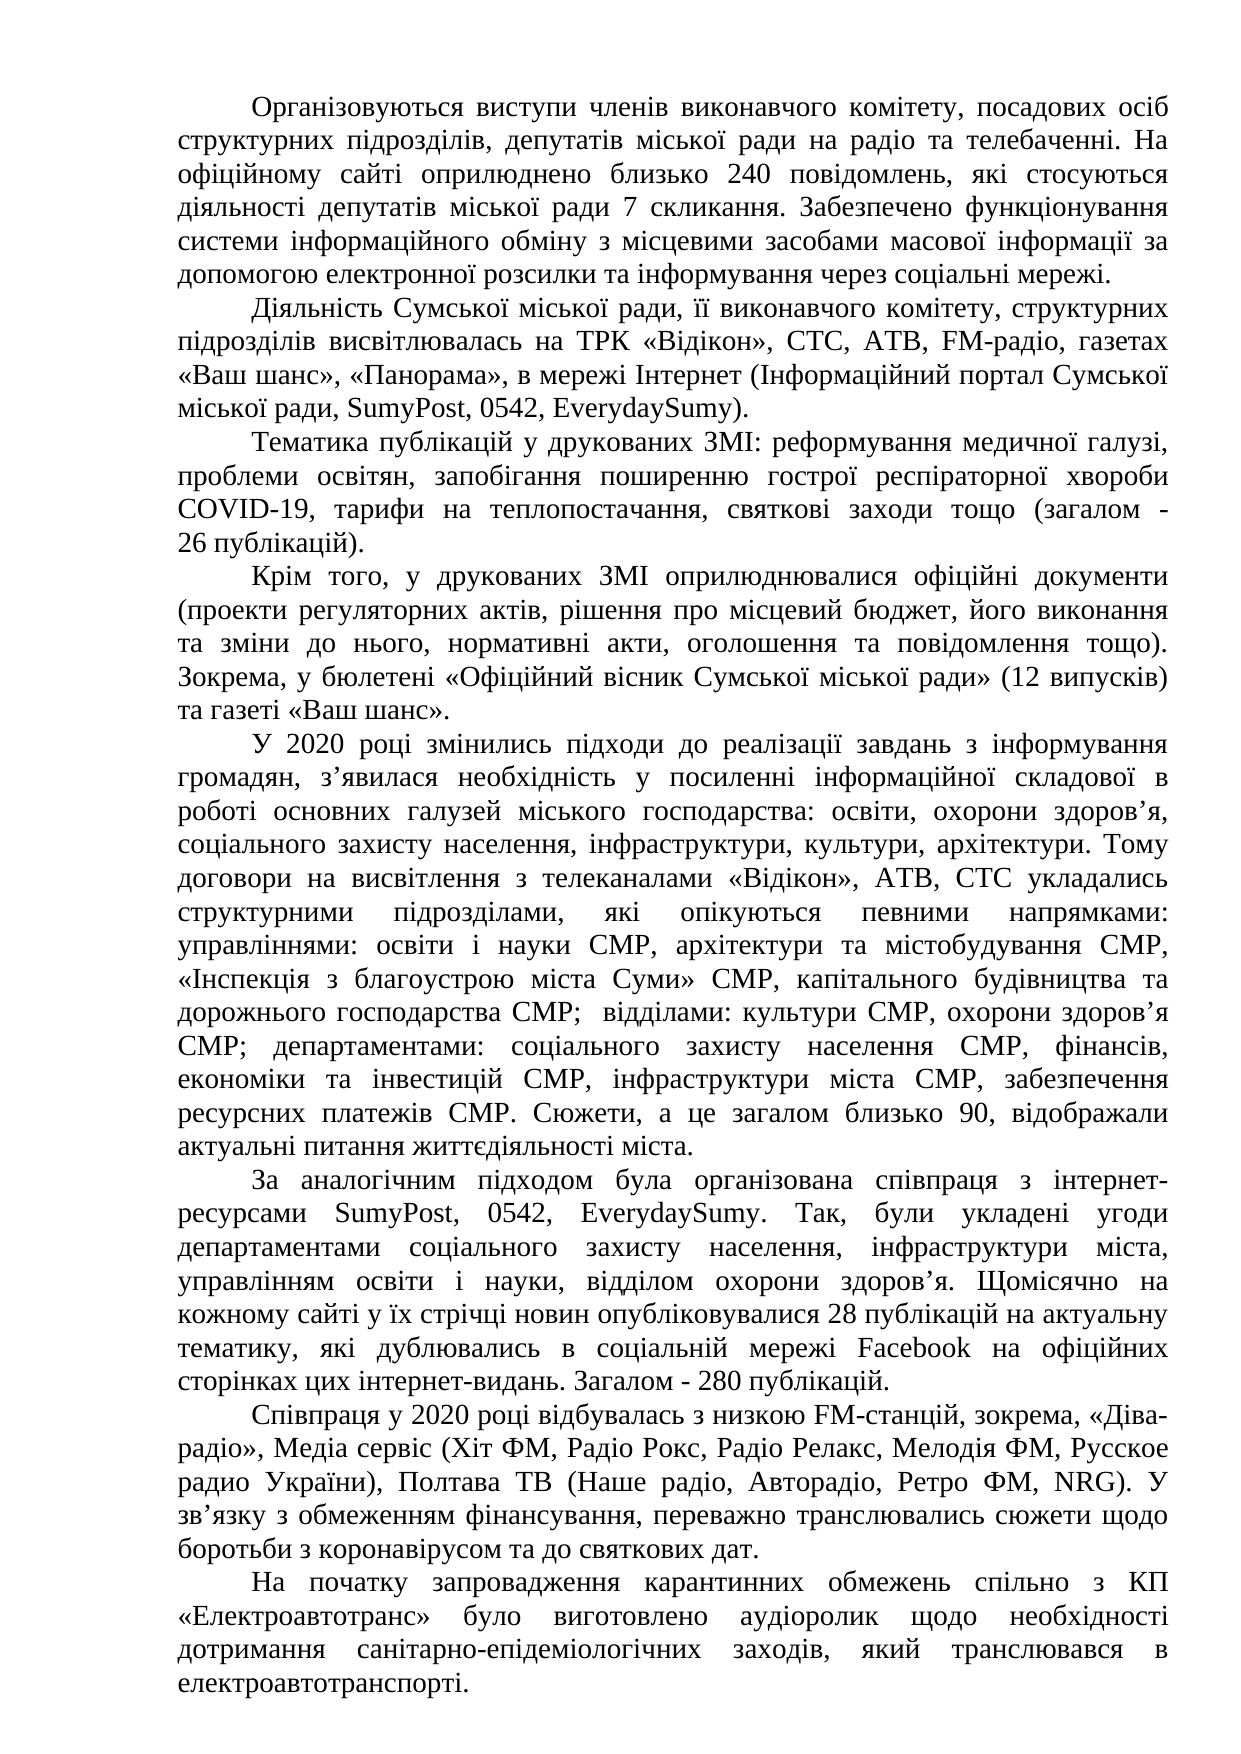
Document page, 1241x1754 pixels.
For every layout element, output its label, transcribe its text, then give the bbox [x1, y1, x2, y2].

text На початку запровадження карантинних обмежень спільно з КП «Електроавтотранс» було виготовлено аудіоролик щодо необхідності дотримання санітарно-епідеміологічних заходів, який транслювався в електроавтотранспорті. [177, 1564, 1169, 1699]
text Організовуються виступи членів виконавчого комітету, посадових осіб структурних підрозділів, депутатів міської ради на радіо та телебаченні. На офіційному сайті оприлюднено близько 240 повідомлень, які стосуються діяльності депутатів міської ради 7 скликання. Забезпечено функціонування системи інформаційного обміну з місцевими засобами масової інформації за допомогою електронної розсилки та інформування через соціальні мережі. [177, 89, 1169, 290]
text У 2020 році змінились підходи до реалізації завдань з інформування громадян, з’явилася необхідність у посиленні інформаційної складової в роботі основних галузей міського господарства: освіти, охорони здоров’я, соціального захисту населення, інфраструктури, культури, архітектури. Тому договори на висвітлення з телеканалами «Відікон», АТВ, СТС укладались структурними підрозділами, які опікуються певними напрямками: управліннями: освіти і науки СМР, архітектури та містобудування СМР, «Інспекція з благоустрою міста Суми» СМР, капітального будівництва та дорожнього господарства СМР; відділами: культури СМР, охорони здоров’я СМР; департаментами: соціального захисту населення СМР, фінансів, економіки та інвестицій СМР, інфраструктури міста СМР, забезпечення ресурсних платежів СМР. Сюжети, а це загалом близько 90, відображали актуальні питання життєдіяльності міста. [177, 726, 1169, 1162]
text Діяльність Сумської міської ради, її виконавчого комітету, структурних підрозділів висвітлювалась на ТРК «Відікон», СТС, АТВ, FM-радіо, газетах «Ваш шанс», «Панорама», в мережі Інтернет (Інформаційний портал Сумської міської ради, SumyPost, 0542, EverydaySumy). [177, 290, 1169, 424]
text За аналогічним підходом була організована співпраця з інтернет-ресурсами SumyPost, 0542, EverydaySumy. Так, були укладені угоди департаментами соціального захисту населення, інфраструктури міста, управлінням освіти і науки, відділом охорони здоров’я. Щомісячно на кожному сайті у їх стрічці новин опубліковувалися 28 публікацій на актуальну тематику, які дублювались в соціальній мережі Facebook на офіційних сторінках цих інтернет-видань. Загалом - 280 публікацій. [177, 1162, 1169, 1397]
text Співпраця у 2020 році відбувалась з низкою FM-станцій, зокрема, «Діва-радіо», Медіа сервіс (Хіт ФМ, Радіо Рокс, Радіо Релакс, Мелодія ФМ, Русское радио України), Полтава ТВ (Наше радіо, Авторадіо, Ретро ФМ, NRG). У зв’язку з обмеженням фінансування, переважно транслювались сюжети щодо боротьби з коронавірусом та до святкових дат. [177, 1397, 1169, 1564]
text Тематика публікацій у друкованих ЗМІ: реформування медичної галузі, проблеми освітян, запобігання поширенню гострої респіраторної хвороби COVID-19, тарифи на теплопостачання, святкові заходи тощо (загалом - 26 публікацій). [177, 424, 1169, 558]
text Крім того, у друкованих ЗМІ оприлюднювалися офіційні документи (проекти регуляторних актів, рішення про місцевий бюджет, його виконання та зміни до нього, нормативні акти, оголошення та повідомлення тощо). Зокрема, у бюлетені «Офіційний вісник Сумської міської ради» (12 випусків) та газеті «Ваш шанс». [177, 558, 1169, 726]
